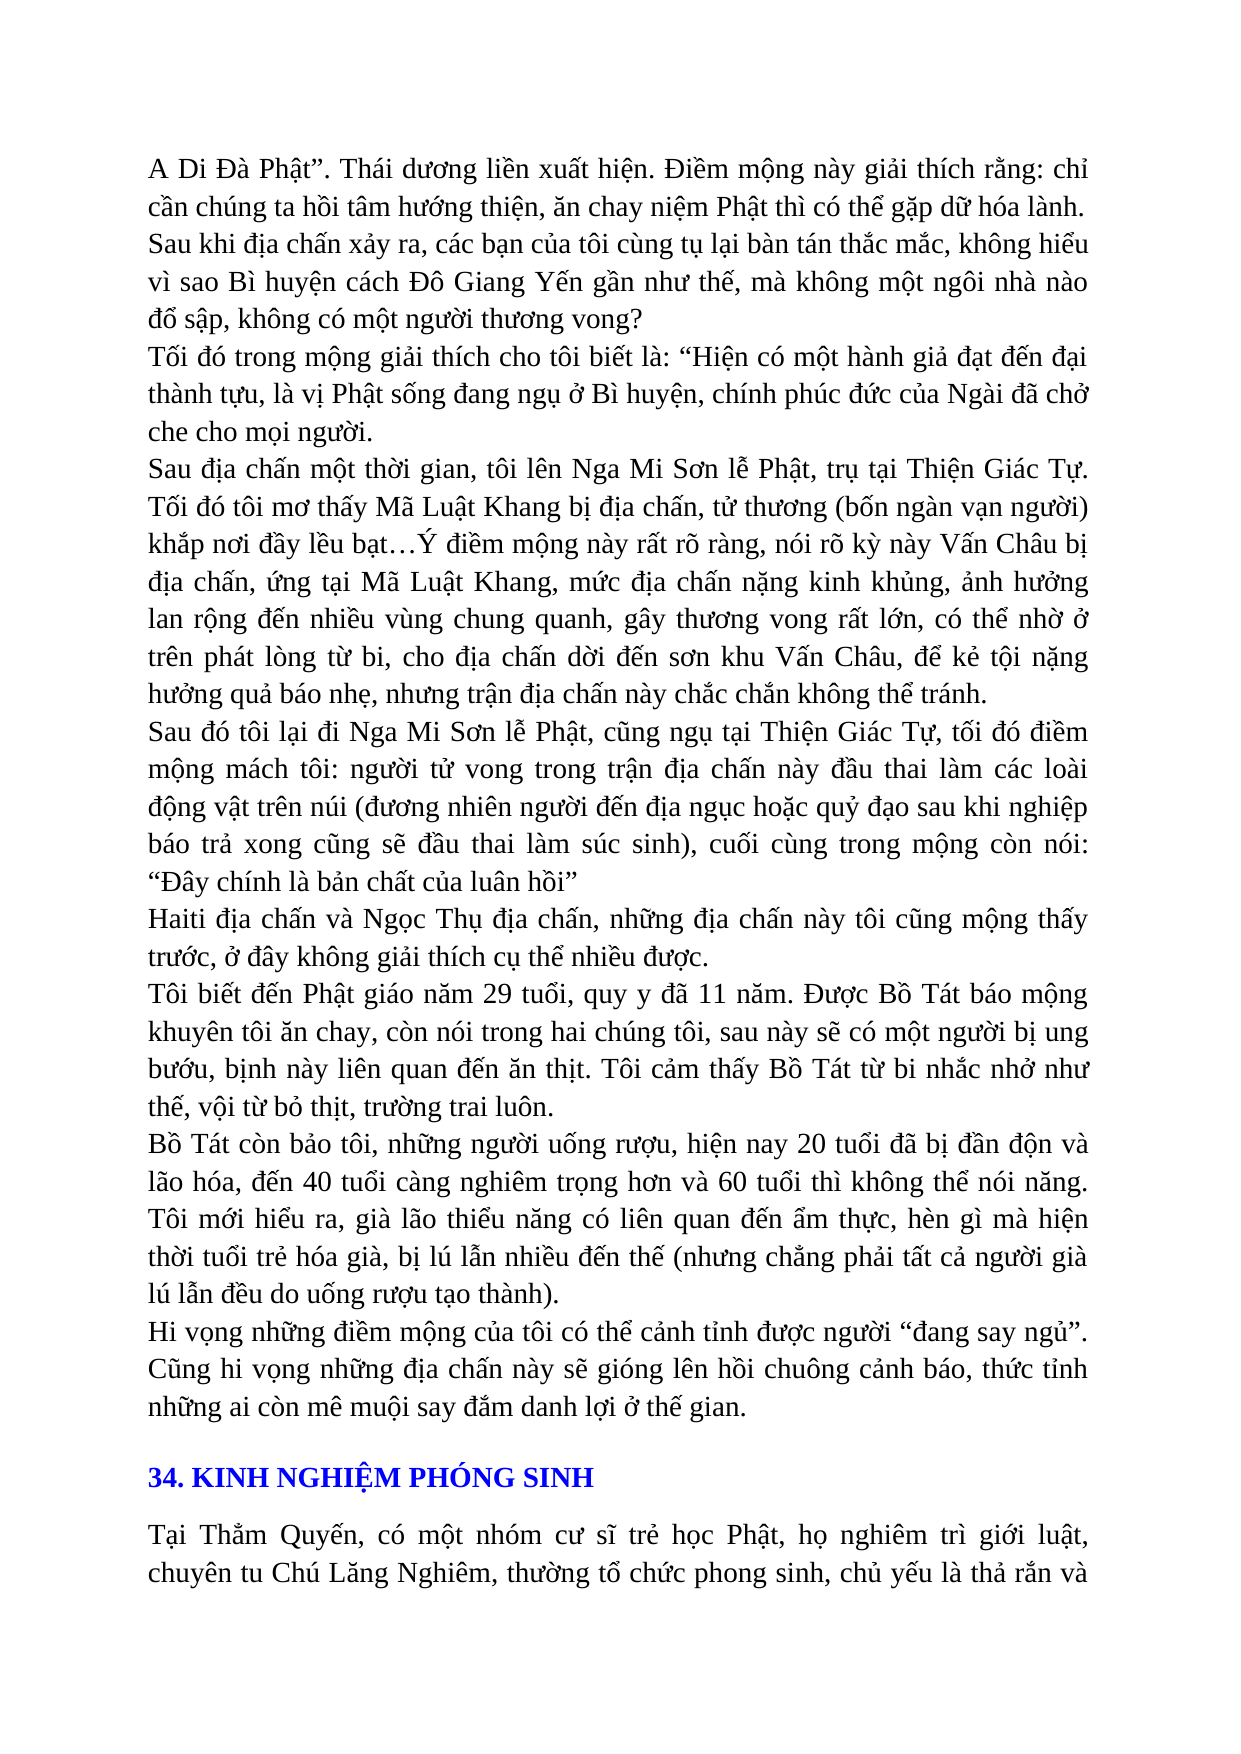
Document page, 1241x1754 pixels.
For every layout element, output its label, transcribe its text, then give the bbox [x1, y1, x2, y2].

text Hi vọng những điềm mộng của tôi có thể cảnh tỉnh được người “đang say ngủ”. Cũng hi vọng những địa chấn này sẽ gióng lên hồi chuông cảnh báo, thức tỉnh những ai còn mê muội say đắm danh lợi ở thế gian. [148, 1310, 1090, 1423]
text Haiti địa chấn và Ngọc Thụ địa chấn, những địa chấn này tôi cũng mộng thấy trước, ở đây không giải thích cụ thể nhiều được. [148, 898, 1090, 973]
text Sau đó tôi lại đi Nga Mi Sơn lễ Phật, cũng ngụ tại Thiện Giác Tự, tối đó điềm mộng mách tôi: người tử vong trong trận địa chấn này đầu thai làm các loài động vật trên núi (đương nhiên người đến địa ngục hoặc quỷ đạo sau khi nghiệp báo trả xong cũng sẽ đầu thai làm súc sinh), cuối cùng trong mộng còn nói: “Đây chính là bản chất của luân hồi” [148, 710, 1090, 898]
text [148, 148, 1090, 223]
text Tôi biết đến Phật giáo năm 29 tuổi, quy y đã 11 năm. Được Bồ Tát báo mộng khuyên tôi ăn chay, còn nói trong hai chúng tôi, sau này sẽ có một người bị ung bướu, bịnh này liên quan đến ăn thịt. Tôi cảm thấy Bồ Tát từ bi nhắc nhở như thế, vội từ bỏ thịt, trường trai luôn. [148, 973, 1090, 1123]
text Sau địa chấn một thời gian, tôi lên Nga Mi Sơn lễ Phật, trụ tại Thiện Giác Tự. Tối đó tôi mơ thấy Mã Luật Khang bị địa chấn, tử thương (bốn ngàn vạn người) khắp nơi đầy lều bạt…Ý điềm mộng này rất rõ ràng, nói rõ kỳ này Vấn Châu bị địa chấn, ứng tại Mã Luật Khang, mức địa chấn nặng kinh khủng, ảnh hưởng lan rộng đến nhiều vùng chung quanh, gây thương vong rất lớn, có thể nhờ ở trên phát lòng từ bi, cho địa chấn dời đến sơn khu Vấn Châu, để kẻ tội nặng hưởng quả báo nhẹ, nhưng trận địa chấn này chắc chắn không thể tránh. [148, 448, 1090, 710]
text Bồ Tát còn bảo tôi, những người uống rượu, hiện nay 20 tuổi đã bị đần độn và lão hóa, đến 40 tuổi càng nghiêm trọng hơn và 60 tuổi thì không thể nói năng. Tôi mới hiểu ra, già lão thiểu năng có liên quan đến ẩm thực, hèn gì mà hiện thời tuổi trẻ hóa già, bị lú lẫn nhiều đến thế (nhưng chẳng phải tất cả người già lú lẫn đều do uống rượu tạo thành). [148, 1123, 1090, 1310]
text 34. KINH NGHIỆM PHÓNG SINH [148, 1460, 1090, 1494]
text Sau khi địa chấn xảy ra, các bạn của tôi cùng tụ lại bàn tán thắc mắc, không hiểu vì sao Bì huyện cách Đô Giang Yến gần như thế, mà không một ngôi nhà nào đổ sập, không có một người thương vong? [148, 223, 1090, 335]
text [148, 1513, 1090, 1588]
text Tối đó trong mộng giải thích cho tôi biết là: “Hiện có một hành giả đạt đến đại thành tựu, là vị Phật sống đang ngụ ở Bì huyện, chính phúc đức của Ngài đã chở che cho mọi người. [148, 335, 1090, 448]
